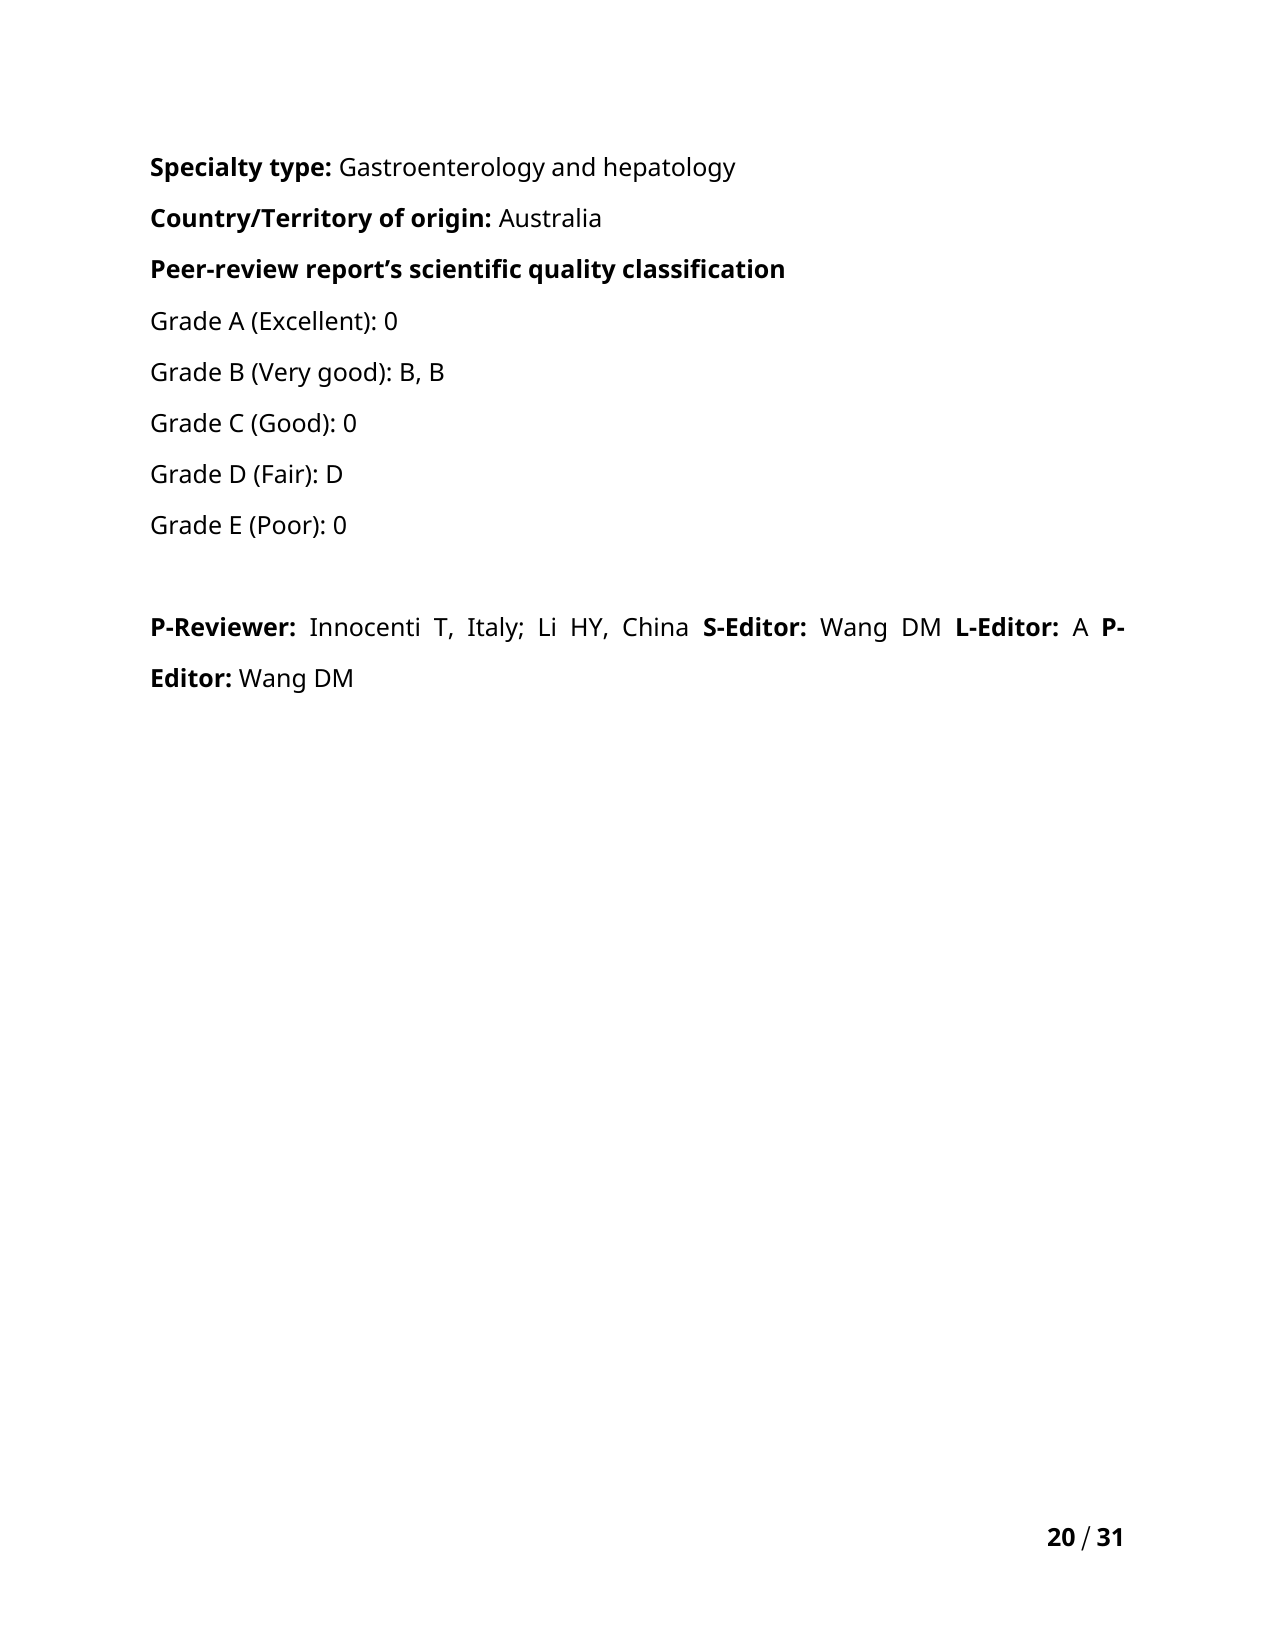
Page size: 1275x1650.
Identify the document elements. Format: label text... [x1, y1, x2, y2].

text Grade C (Good): 0 [150, 405, 1125, 439]
text Grade B (Very good): B, B [150, 354, 1125, 388]
text Grade D (Fair): D [150, 456, 1125, 490]
text Country/Territory of origin: Australia [150, 201, 1125, 235]
text Specialty type: Gastroenterology and hepatology [150, 150, 1125, 184]
text Peer-review report’s scientific quality classification [150, 252, 1125, 286]
text Grade E (Poor): 0 [150, 507, 1125, 541]
text P-Reviewer: Innocenti T, Italy; Li HY, China S-Editor: Wang DM L-Editor: A P-Editor: Wang DM [150, 609, 1125, 694]
text Grade A (Excellent): 0 [150, 303, 1125, 337]
